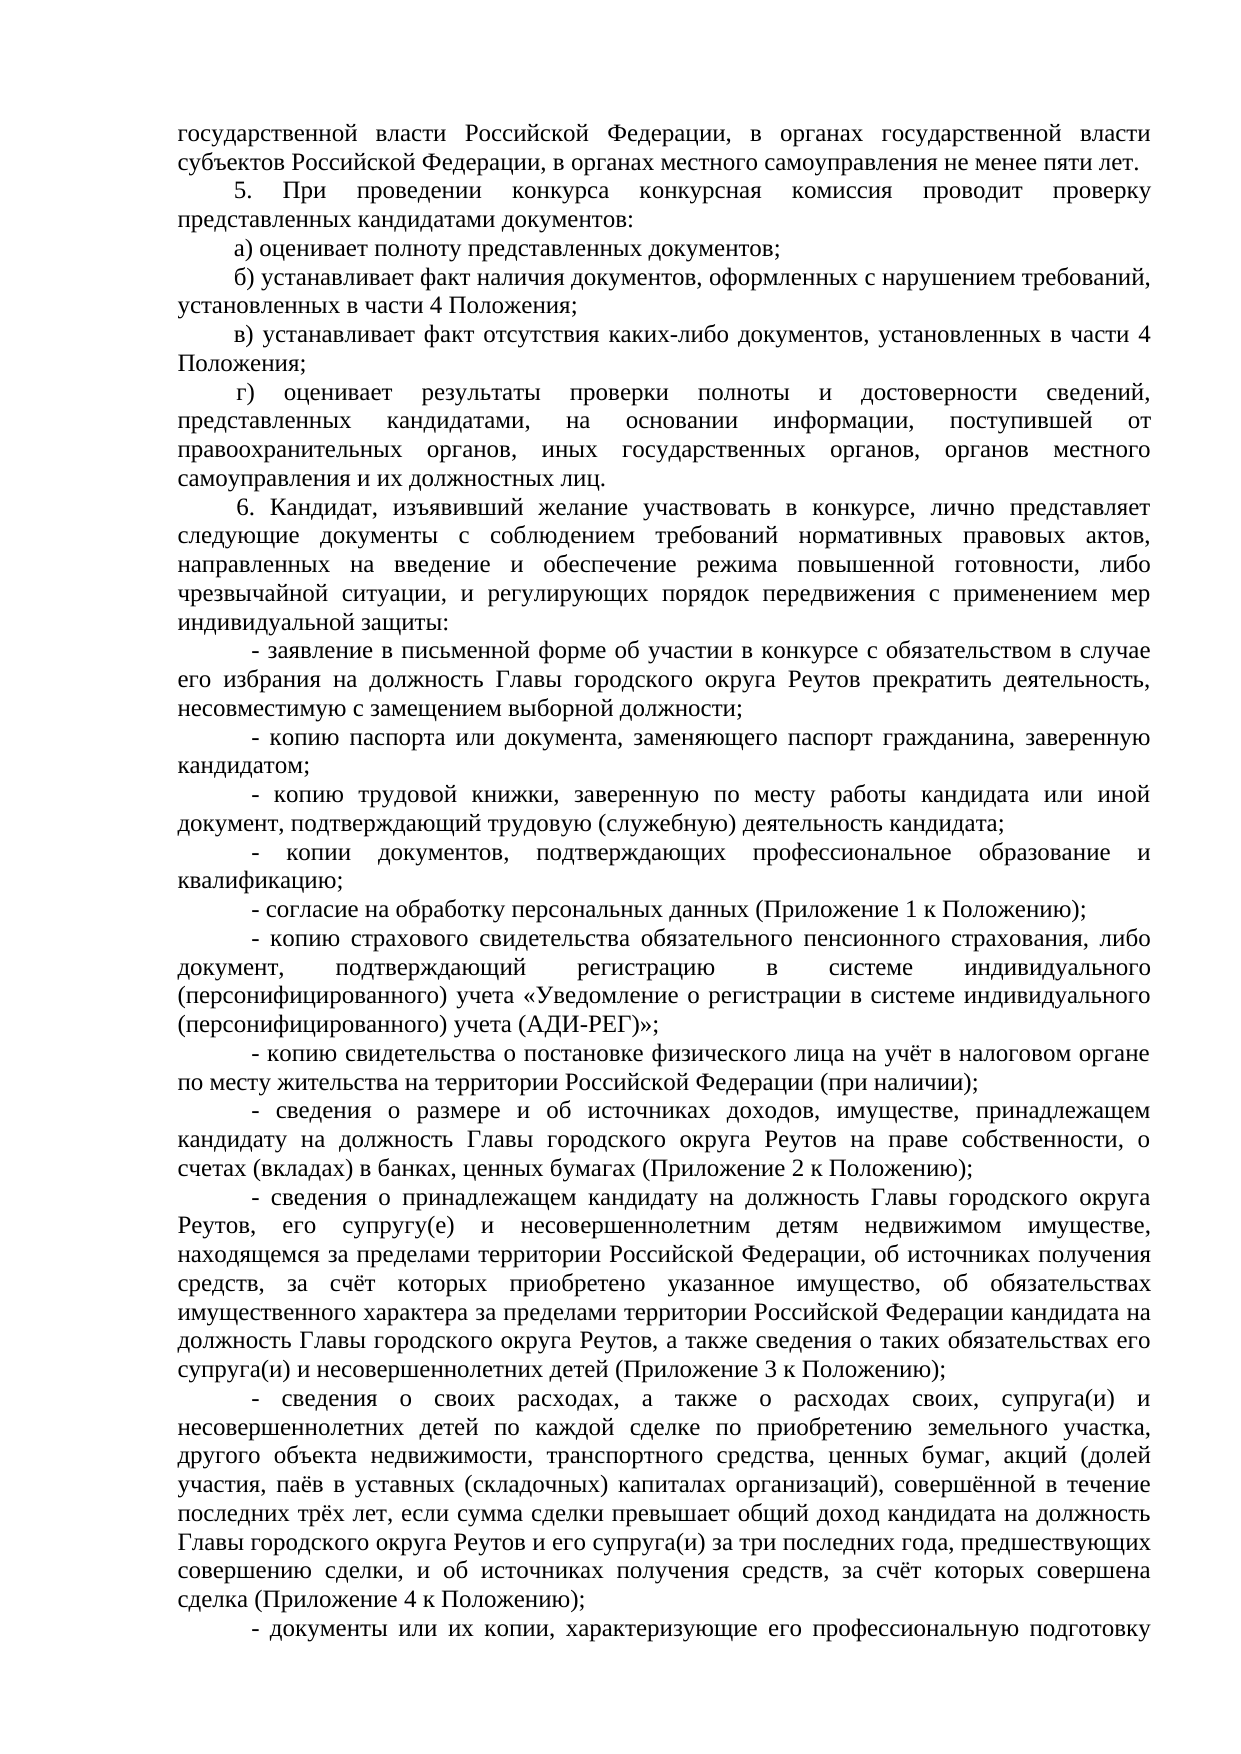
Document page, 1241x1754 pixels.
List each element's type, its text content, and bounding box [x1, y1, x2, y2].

text г) оценивает результаты проверки полноты и достоверности сведений, представленных кандидатами, на основании информации, поступившей от правоохранительных органов, иных государственных органов, органов местного самоуправления и их должностных лиц. [177, 377, 1152, 492]
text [177, 1613, 1152, 1642]
text б) устанавливает факт наличия документов, оформленных с нарушением требований, установленных в части 4 Положения; [177, 262, 1152, 319]
text 6. Кандидат, изъявивший желание участвовать в конкурсе, лично представляет следующие документы с соблюдением требований нормативных правовых актов, направленных на введение и обеспечение режима повышенной готовности, либо чрезвычайной ситуации, и регулирующих порядок передвижения с применением мер индивидуальной защиты: [177, 492, 1152, 636]
text - сведения о своих расходах, а также о расходах своих, супруга(и) и несовершеннолетних детей по каждой сделке по приобретению земельного участка, другого объекта недвижимости, транспортного средства, ценных бумаг, акций (долей участия, паёв в уставных (складочных) капиталах организаций), совершённой в течение последних трёх лет, если сумма сделки превышает общий доход кандидата на должность Главы городского округа Реутов и его супруга(и) за три последних года, предшествующих совершению сделки, и об источниках получения средств, за счёт которых совершена сделка (Приложение 4 к Положению); [177, 1383, 1152, 1613]
text - копию паспорта или документа, заменяющего паспорт гражданина, заверенную кандидатом; [177, 722, 1152, 779]
text - сведения о размере и об источниках доходов, имуществе, принадлежащем кандидату на должность Главы городского округа Реутов на праве собственности, о счетах (вкладах) в банках, ценных бумагах (Приложение 2 к Положению); [177, 1096, 1152, 1182]
text 5. При проведении конкурса конкурсная комиссия проводит проверку представленных кандидатами документов: [177, 176, 1152, 233]
text - согласие на обработку персональных данных (Приложение 1 к Положению); [177, 894, 1152, 923]
text - копию страхового свидетельства обязательного пенсионного страхования, либо документ, подтверждающий регистрацию в системе индивидуального (персонифицированного) учета «Уведомление о регистрации в системе индивидуального (персонифицированного) учета (АДИ-РЕГ)»; [177, 923, 1152, 1038]
text в) устанавливает факт отсутствия каких-либо документов, установленных в части 4 Положения; [177, 319, 1152, 377]
text а) оценивает полноту представленных документов; [177, 233, 1152, 262]
text - копию свидетельства о постановке физического лица на учёт в налоговом органе по месту жительства на территории Российской Федерации (при наличии); [177, 1038, 1152, 1096]
text - сведения о принадлежащем кандидату на должность Главы городского округа Реутов, его супругу(е) и несовершеннолетним детям недвижимом имуществе, находящемся за пределами территории Российской Федерации, об источниках получения средств, за счёт которых приобретено указанное имущество, об обязательствах имущественного характера за пределами территории Российской Федерации кандидата на должность Главы городского округа Реутов, а также сведения о таких обязательствах его супруга(и) и несовершеннолетних детей (Приложение 3 к Положению); [177, 1182, 1152, 1383]
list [177, 118, 1152, 176]
text - копию трудовой книжки, заверенную по месту работы кандидата или иной документ, подтверждающий трудовую (служебную) деятельность кандидата; [177, 779, 1152, 837]
text - копии документов, подтверждающих профессиональное образование и квалификацию; [177, 837, 1152, 894]
text - заявление в письменной форме об участии в конкурсе с обязательством в случае его избрания на должность Главы городского округа Реутов прекратить деятельность, несовместимую с замещением выборной должности; [177, 636, 1152, 722]
